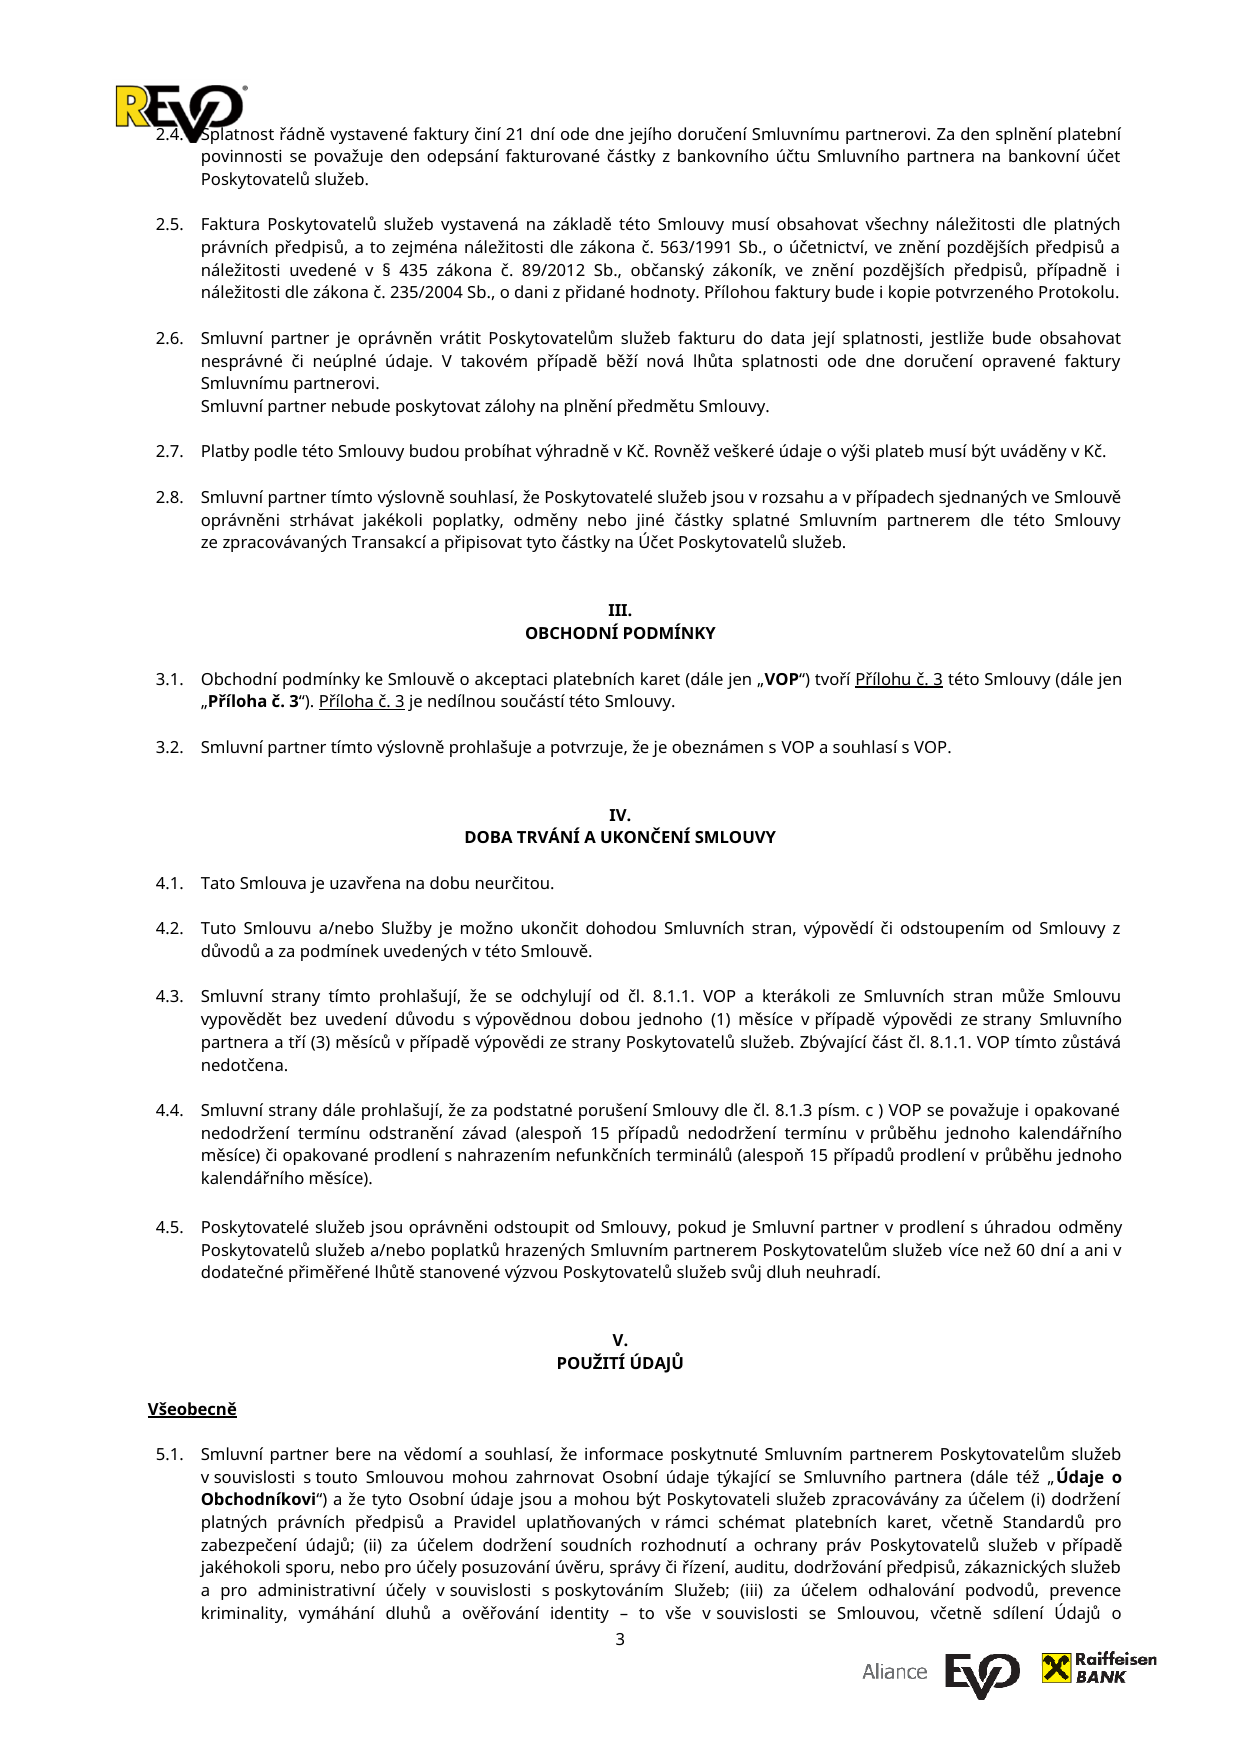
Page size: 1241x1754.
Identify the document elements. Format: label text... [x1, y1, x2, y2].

picture [862, 1651, 1157, 1700]
list Tato Smlouva je uzavřena na dobu neurčitou. [156, 871, 1122, 894]
list Splatnost řádně vystavené faktury činí 21 dní ode dne jejího doručení Smluvnímu partnerovi. Za den splnění platební povinnosti se považuje den odepsání fakturované částky z bankovního účtu Smluvního partnera na bankovní účet Poskytovatelů služeb. [156, 122, 1122, 190]
list Smluvní partner tímto výslovně souhlasí, že Poskytovatelé služeb jsou v rozsahu a v případech sjednaných ve Smlouvě oprávněni strhávat jakékoli poplatky, odměny nebo jiné částky splatné Smluvním partnerem dle této Smlouvy ze zpracovávaných Transakcí a připisovat tyto částky na Účet Poskytovatelů služeb. [156, 485, 1122, 553]
text III. [118, 599, 1122, 622]
text IV. [118, 803, 1122, 826]
list Smluvní partner nebude poskytovat zálohy na plnění předmětu Smlouvy. [201, 394, 1122, 417]
list Smluvní partner tímto výslovně prohlašuje a potvrzuje, že je obeznámen s VOP a souhlasí s VOP. [156, 735, 1122, 758]
list Smluvní partner je oprávněn vrátit Poskytovatelům služeb fakturu do data její splatnosti, jestliže bude obsahovat nesprávné či neúplné údaje. V takovém případě běží nová lhůta splatnosti ode dne doručení opravené faktury Smluvnímu partnerovi. [156, 326, 1122, 394]
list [156, 1442, 1122, 1624]
list Poskytovatelé služeb jsou oprávněni odstoupit od Smlouvy, pokud je Smluvní partner v prodlení s úhradou odměny Poskytovatelů služeb a/nebo poplatků hrazených Smluvním partnerem Poskytovatelům služeb více než 60 dní a ani v dodatečné přiměřené lhůtě stanovené výzvou Poskytovatelů služeb svůj dluh neuhradí. [156, 1215, 1122, 1283]
list Tuto Smlouvu a/nebo Služby je možno ukončit dohodou Smluvních stran, výpovědí či odstoupením od Smlouvy z důvodů a za podmínek uvedených v této Smlouvě. [156, 917, 1122, 962]
text DOBA TRVÁNÍ A UKONČENÍ SMLOUVY [118, 826, 1122, 849]
text POUŽITÍ ÚDAJŮ [118, 1352, 1122, 1374]
text V. [118, 1329, 1122, 1352]
list Smluvní strany dále prohlašují, že za podstatné porušení Smlouvy dle čl. 8.1.3 písm. c ) VOP se považuje i opakované nedodržení termínu odstranění závad (alespoň 15 případů nedodržení termínu v průběhu jednoho kalendářního měsíce) či opakované prodlení s nahrazením nefunkčních terminálů (alespoň 15 případů prodlení v průběhu jednoho kalendářního měsíce). [156, 1098, 1122, 1189]
text Všeobecně [148, 1397, 1122, 1420]
list Faktura Poskytovatelů služeb vystavená na základě této Smlouvy musí obsahovat všechny náležitosti dle platných právních předpisů, a to zejména náležitosti dle zákona č. 563/1991 Sb., o účetnictví, ve znění pozdějších předpisů a náležitosti uvedené v § 435 zákona č. 89/2012 Sb., občanský zákoník, ve znění pozdějších předpisů, případně i náležitosti dle zákona č. 235/2004 Sb., o dani z přidané hodnoty. Přílohou faktury bude i kopie potvrzeného Protokolu. [156, 213, 1122, 304]
list Platby podle této Smlouvy budou probíhat výhradně v Kč. Rovněž veškeré údaje o výši plateb musí být uváděny v Kč. [156, 440, 1122, 463]
picture [112, 79, 251, 146]
text OBCHODNÍ PODMÍNKY [118, 622, 1122, 644]
list Smluvní strany tímto prohlašují, že se odchylují od čl. 8.1.1. VOP a kterákoli ze Smluvních stran může Smlouvu vypovědět bez uvedení důvodu s výpovědnou dobou jednoho (1) měsíce v případě výpovědi ze strany Smluvního partnera a tří (3) měsíců v případě výpovědi ze strany Poskytovatelů služeb. Zbývající část čl. 8.1.1. VOP tímto zůstává nedotčena. [156, 985, 1122, 1076]
list Obchodní podmínky ke Smlouvě o akceptaci platebních karet (dále jen „VOP“) tvoří Přílohu č. 3 této Smlouvy (dále jen „Příloha č. 3“). Příloha č. 3 je nedílnou součástí této Smlouvy. [156, 667, 1122, 712]
